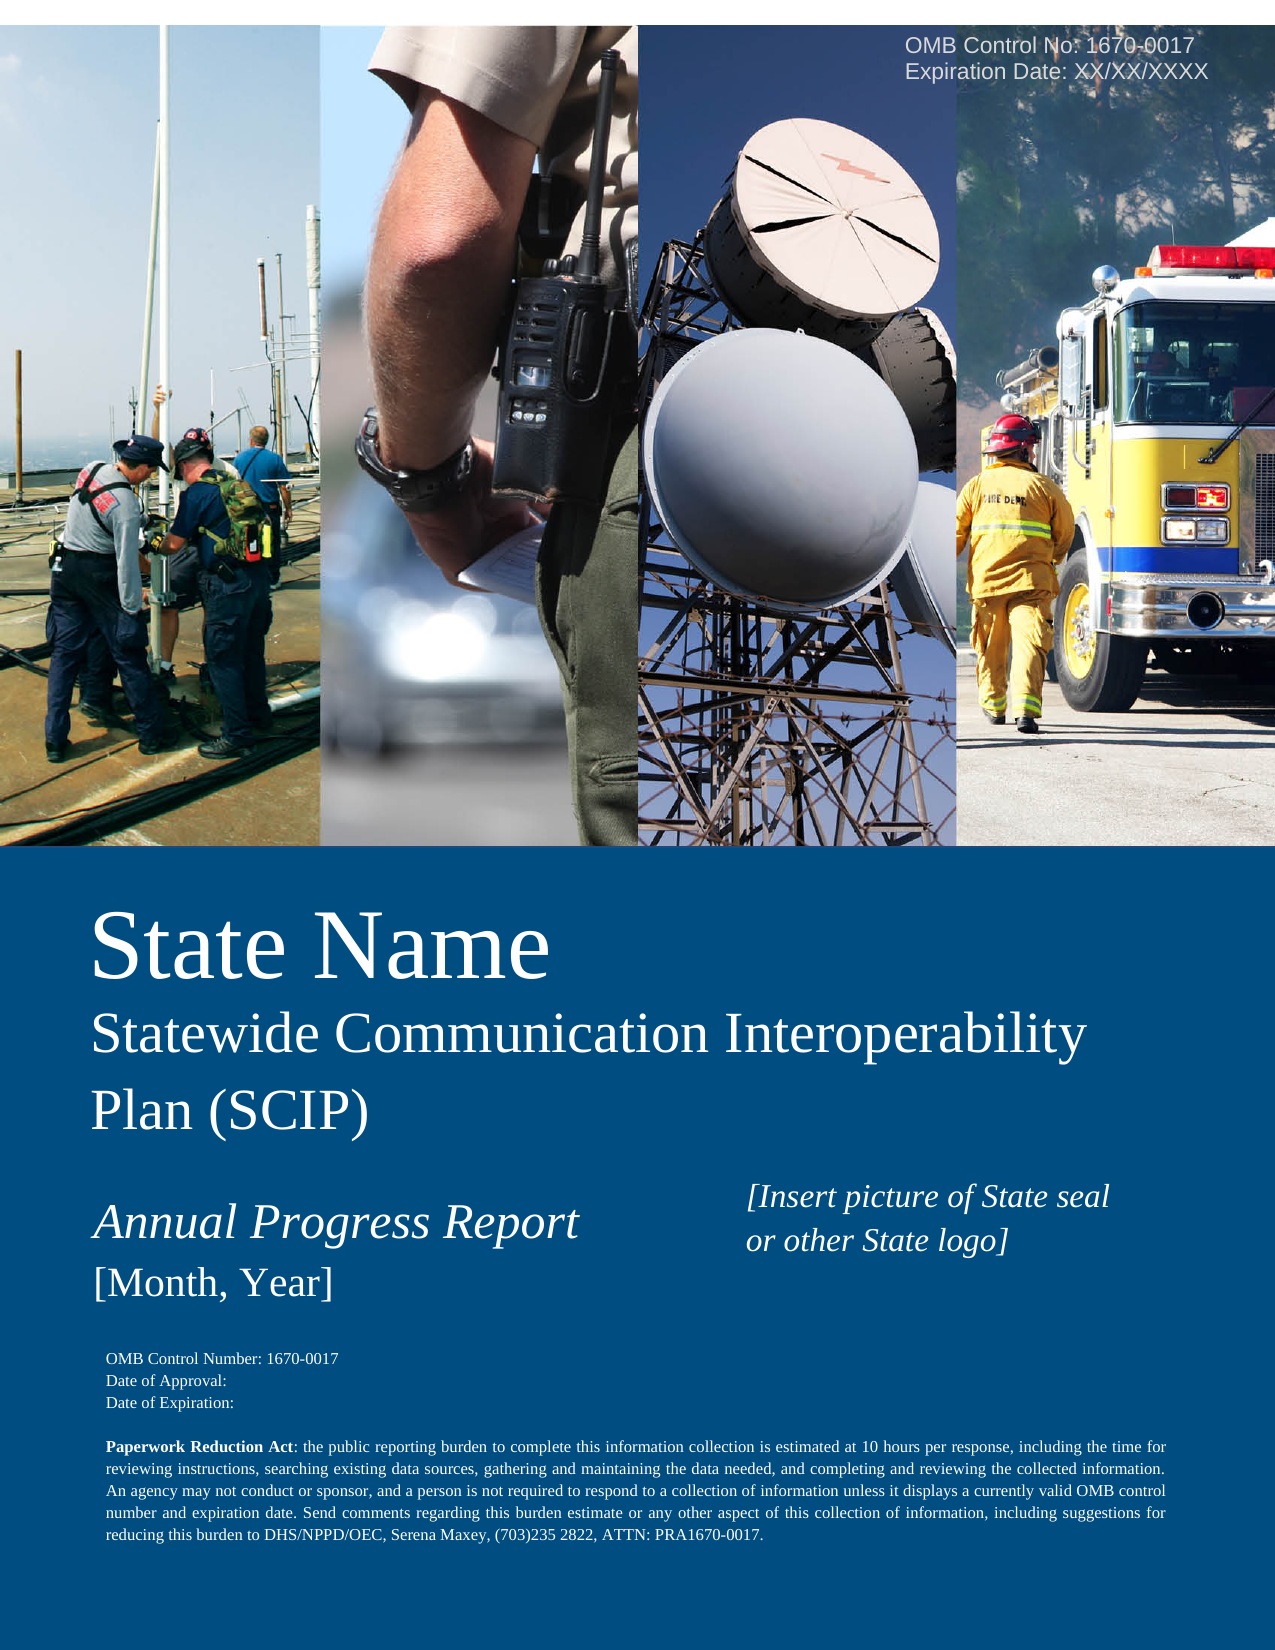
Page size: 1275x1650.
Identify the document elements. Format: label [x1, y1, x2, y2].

picture [0, 25, 1275, 846]
